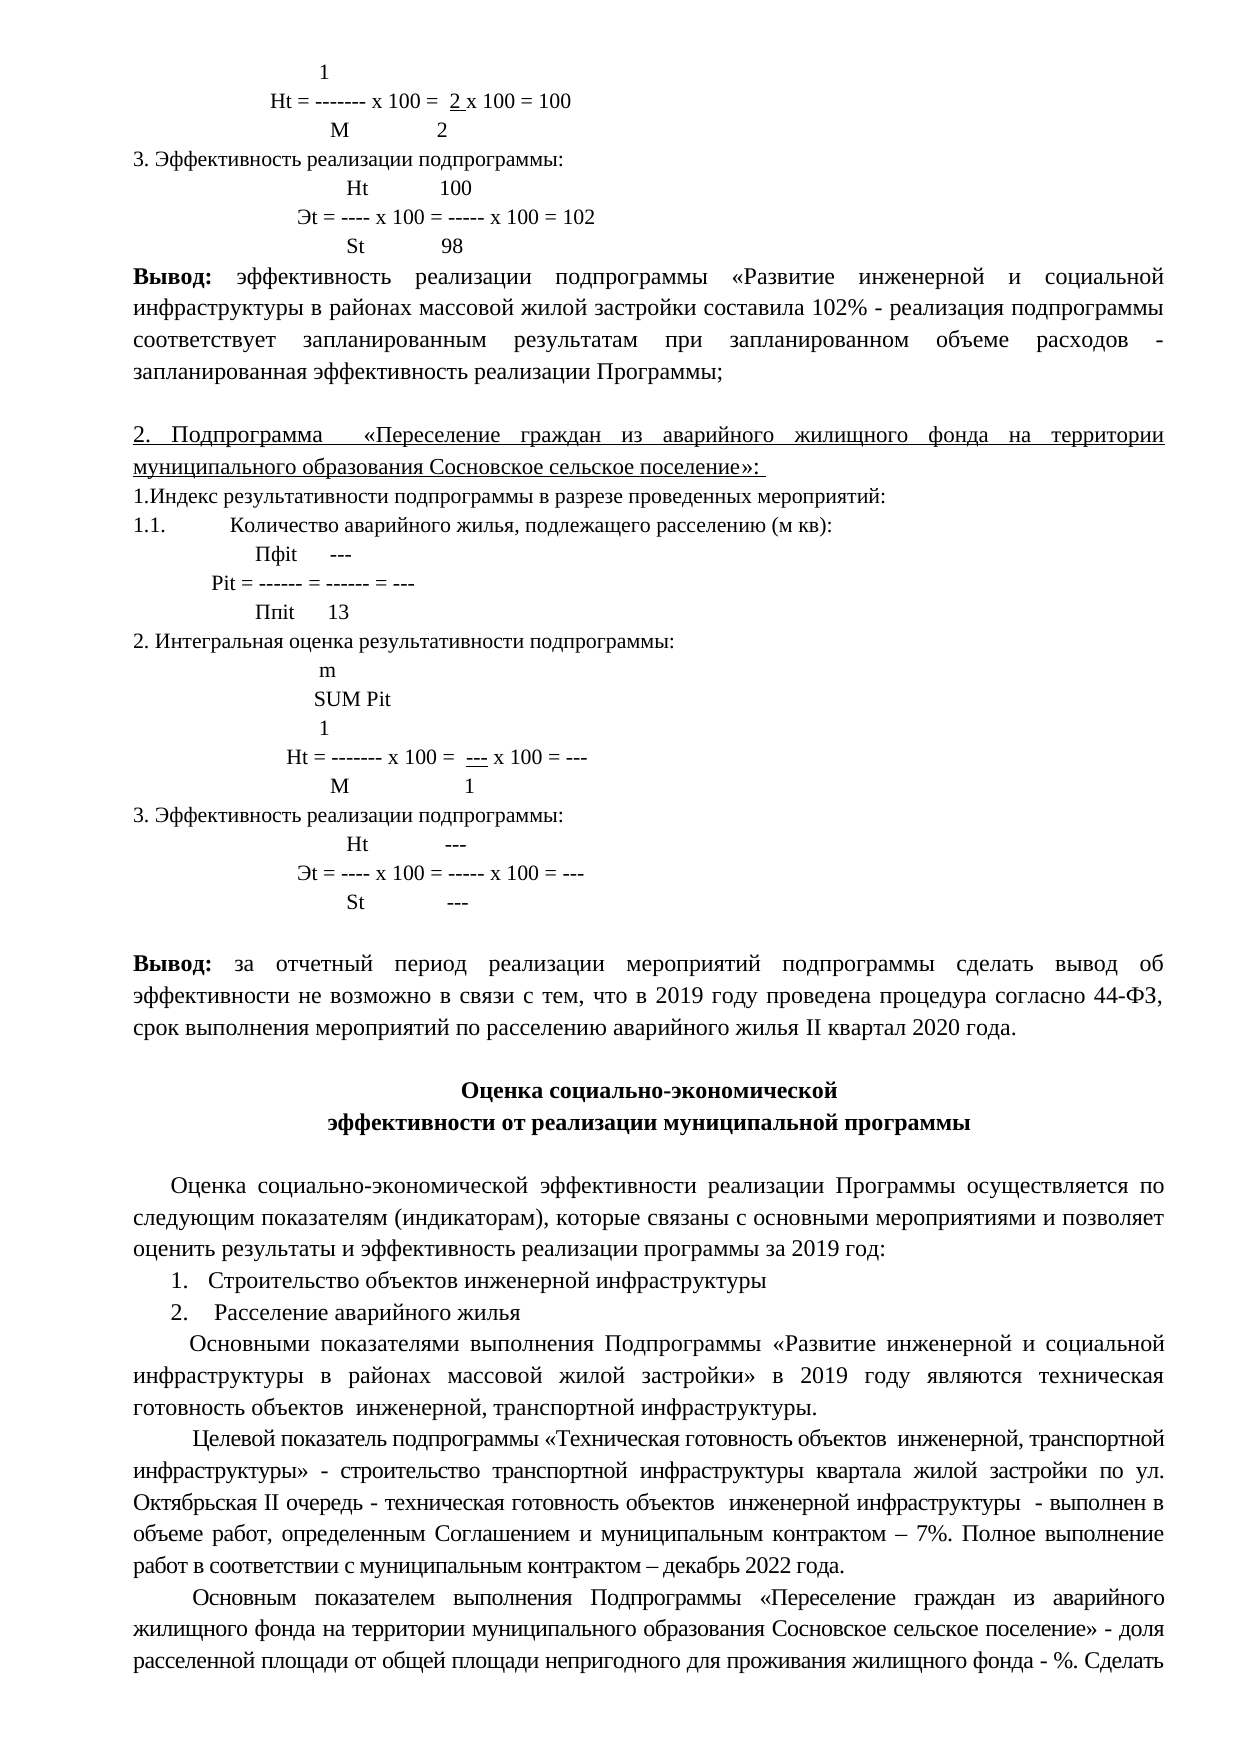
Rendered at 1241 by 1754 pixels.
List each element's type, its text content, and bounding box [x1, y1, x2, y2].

text Основными показателями выполнения Подпрограммы «Развитие инженерной и социальной инфраструктуры в районах массовой жилой застройки» в 2019 году являются техническая готовность объектов инженерной, транспортной инфраструктуры. [133, 1329, 1165, 1420]
text Ht = ------- x 100 = 2 х 100 = 100 [133, 88, 1165, 113]
text St 98 [133, 233, 1165, 258]
text M 2 [133, 117, 1165, 142]
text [133, 1583, 1165, 1674]
text 2. Подпрограмма «Переселение граждан из аварийного жилищного фонда на территории муниципального образования Сосновское сельское поселение»: [133, 445, 1165, 479]
text m [133, 657, 1165, 682]
list Расселение аварийного жилья [170, 1298, 1165, 1325]
text Ht --- [133, 831, 1165, 856]
text 1 [133, 715, 1165, 740]
list Строительство объектов инженерной инфраструктуры [170, 1266, 1165, 1294]
text SUM Рit [133, 686, 1165, 711]
text M 1 [133, 773, 1165, 798]
text Оценка социально-экономической эффективности реализации Программы осуществляется по следующим показателям (индикаторам), которые связаны с основными мероприятиями и позволяет оценить результаты и эффективность реализации программы за 2019 год: [133, 1171, 1165, 1262]
text 2. Подпрограмма «Переселение граждан из аварийного жилищного фонда на территории муниципального образования Сосновское сельское поселение»: [133, 420, 1165, 444]
text Оценка социально-экономической [133, 1076, 1165, 1104]
text 2. Интегральная оценка результативности подпрограммы: [133, 628, 1165, 653]
text Ппit 13 [36, 599, 1165, 624]
text 3. Эффективность реализации подпрограммы: [133, 802, 1165, 827]
text Вывод: за отчетный период реализации мероприятий подпрограммы сделать вывод об эффективности не возможно в связи с тем, что в 2019 году проведена процедура согласно 44-ФЗ, срок выполнения мероприятий по расселению аварийного жилья II квартал 2020 года. [133, 949, 1165, 1040]
text Вывод: эффективность реализации подпрограммы «Развитие инженерной и социальной инфраструктуры в районах массовой жилой застройки составила 102% - реализация подпрограммы соответствует запланированным результатам при запланированном объеме расходов - запланированная эффективность реализации Программы; [133, 262, 1165, 384]
text Рit = ------ = ------ = --- [36, 570, 1165, 596]
text Пфit --- [36, 541, 1165, 567]
text Эt = ---- x 100 = ----- х 100 = 102 [133, 204, 1165, 229]
text St --- [133, 889, 1165, 914]
text Ht 100 [133, 175, 1165, 200]
text 1 [133, 59, 1165, 84]
text Ht = ------- x 100 = --- х 100 = --- [133, 744, 1165, 769]
text эффективности от реализации муниципальной программы [133, 1108, 1165, 1135]
text 3. Эффективность реализации подпрограммы: [133, 146, 1165, 171]
text Эt = ---- x 100 = ----- х 100 = --- [133, 860, 1165, 885]
list Количество аварийного жилья, подлежащего расселению (м кв): [133, 512, 1165, 538]
text Целевой показатель подпрограммы «Техническая готовность объектов инженерной, транспортной инфраструктуры» - строительство транспортной инфраструктуры квартала жилой застройки по ул. Октябрьская II очередь - техническая готовность объектов инженерной инфраструктуры - выполнен в объеме работ, определенным Соглашением и муниципальным контрактом – 7%. Полное выполнение работ в соответствии с муниципальным контрактом – декабрь 2022 года. [133, 1424, 1165, 1579]
text 1.Индекс результативности подпрограммы в разрезе проведенных мероприятий: [133, 483, 1165, 509]
